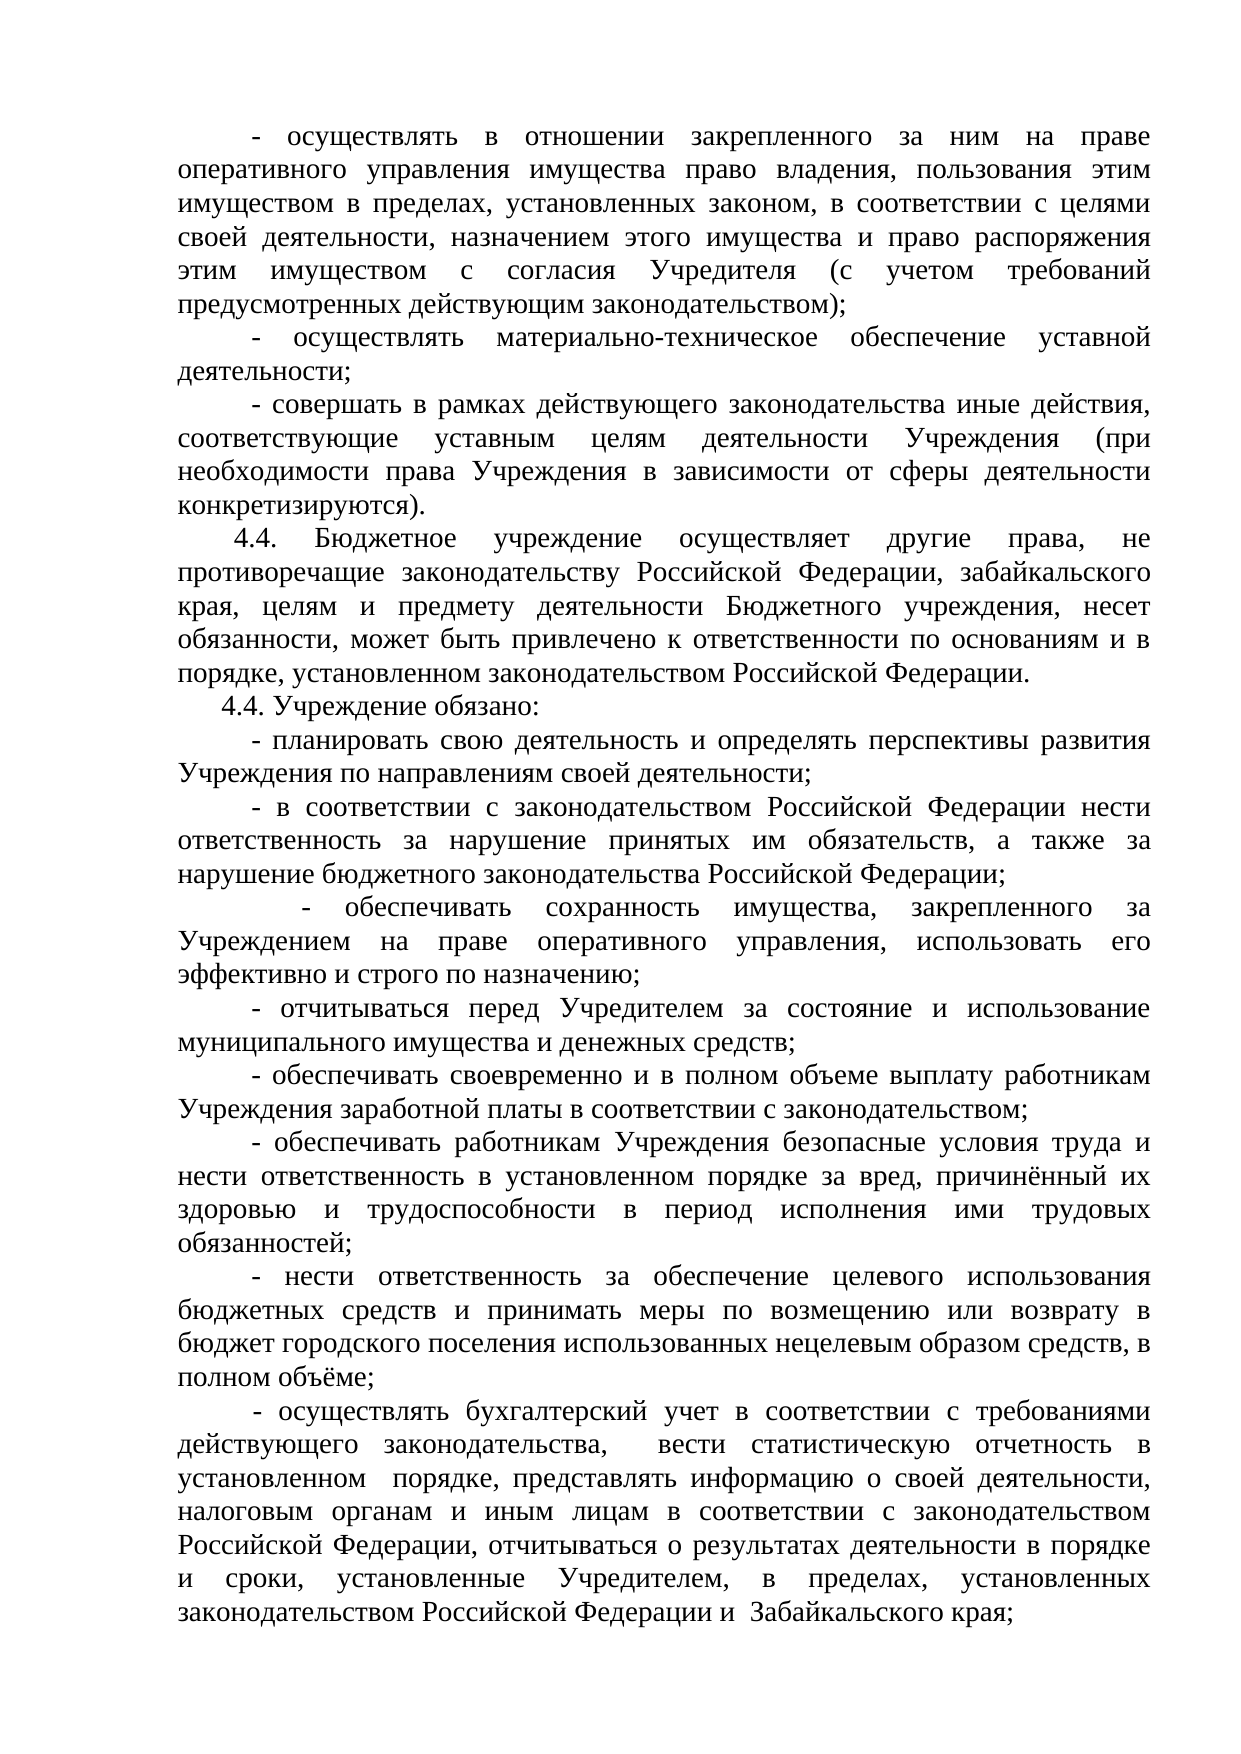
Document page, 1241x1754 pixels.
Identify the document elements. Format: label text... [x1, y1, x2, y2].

text - обеспечивать своевременно и в полном объеме выплату работникам Учреждения заработной платы в соответствии с законодательством; [177, 1057, 1152, 1124]
text 4.4. Бюджетное учреждение осуществляет другие права, не противоречащие законодательству Российской Федерации, забайкальского края, целям и предмету деятельности Бюджетного учреждения, несет обязанности, может быть привлечено к ответственности по основаниям и в порядке, установленном законодательством Российской Федерации. [177, 521, 1152, 688]
text - нести ответственность за обеспечение целевого использования бюджетных средств и принимать меры по возмещению или возврату в бюджет городского поселения использованных нецелевым образом средств, в полном объёме; [177, 1258, 1152, 1393]
text - совершать в рамках действующего законодательства иные действия, соответствующие уставным целям деятельности Учреждения (при необходимости права Учреждения в зависимости от сферы деятельности конкретизируются). [177, 386, 1152, 521]
text - осуществлять материально-техническое обеспечение уставной деятельности; [177, 319, 1152, 386]
text 4.4. Учреждение обязано: [177, 688, 1152, 722]
text - обеспечивать работникам Учреждения безопасные условия труда и нести ответственность в установленном порядке за вред, причинённый их здоровью и трудоспособности в период исполнения ими трудовых обязанностей; [177, 1124, 1152, 1258]
text - в соответствии с законодательством Российской Федерации нести ответственность за нарушение принятых им обязательств, а также за нарушение бюджетного законодательства Российской Федерации; [177, 789, 1152, 889]
text - планировать свою деятельность и определять перспективы развития Учреждения по направлениям своей деятельности; [177, 722, 1152, 789]
text - отчитываться перед Учредителем за состояние и использование муниципального имущества и денежных средств; [177, 990, 1152, 1057]
text - осуществлять в отношении закрепленного за ним на праве оперативного управления имущества право владения, пользования этим имуществом в пределах, установленных законом, в соответствии с целями своей деятельности, назначением этого имущества и право распоряжения этим имуществом с согласия Учредителя (с учетом требований предусмотренных действующим законодательством); [177, 118, 1152, 319]
text - обеспечивать сохранность имущества, закрепленного за Учреждением на праве оперативного управления, использовать его эффективно и строго по назначению; [177, 889, 1152, 990]
text - осуществлять бухгалтерский учет в соответствии с требованиями действующего законодательства, вести статистическую отчетность в установленном порядке, представлять информацию о своей деятельности, налоговым органам и иным лицам в соответствии с законодательством Российской Федерации, отчитываться о результатах деятельности в порядке и сроки, установленные Учредителем, в пределах, установленных законодательством Российской Федерации и Забайкальского края; [177, 1393, 1152, 1627]
